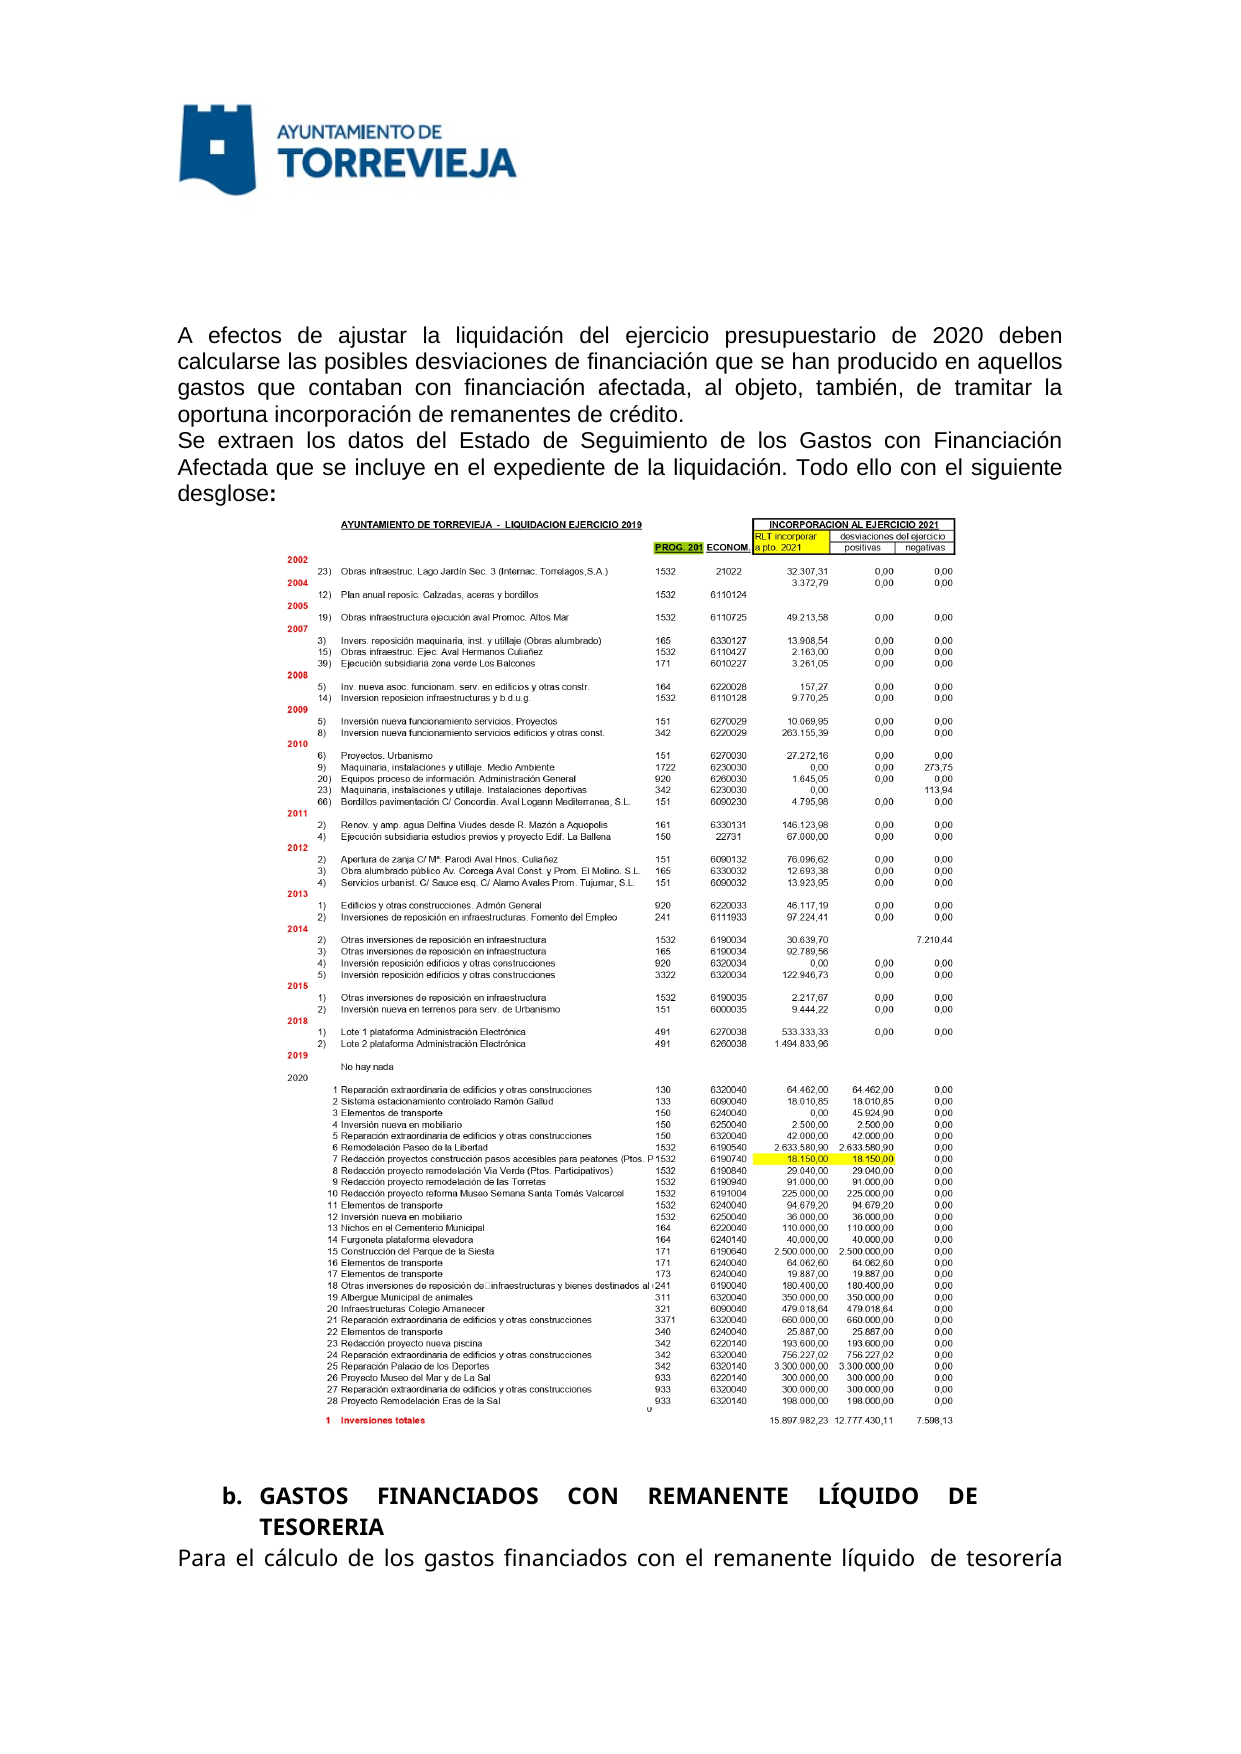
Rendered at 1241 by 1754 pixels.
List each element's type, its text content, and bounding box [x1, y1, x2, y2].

text Se extraen los datos del Estado de Seguimiento de los Gastos con Financiación Afectada que se incluye en el expediente de la liquidación. Todo ello con el siguiente desglose: [177, 427, 1063, 506]
picture [177, 102, 521, 218]
text A efectos de ajustar la liquidación del ejercicio presupuestario de 2020 deben calcularse las posibles desviaciones de financiación que se han producido en aquellos gastos que contaban con financiación afectada, al objeto, también, de tramitar la oportuna incorporación de remanentes de crédito. [177, 322, 1063, 427]
list GASTOS FINANCIADOS CON REMANENTE LÍQUIDO DE TESORERIA [222, 1479, 978, 1542]
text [177, 1542, 1063, 1573]
picture [277, 506, 964, 1480]
